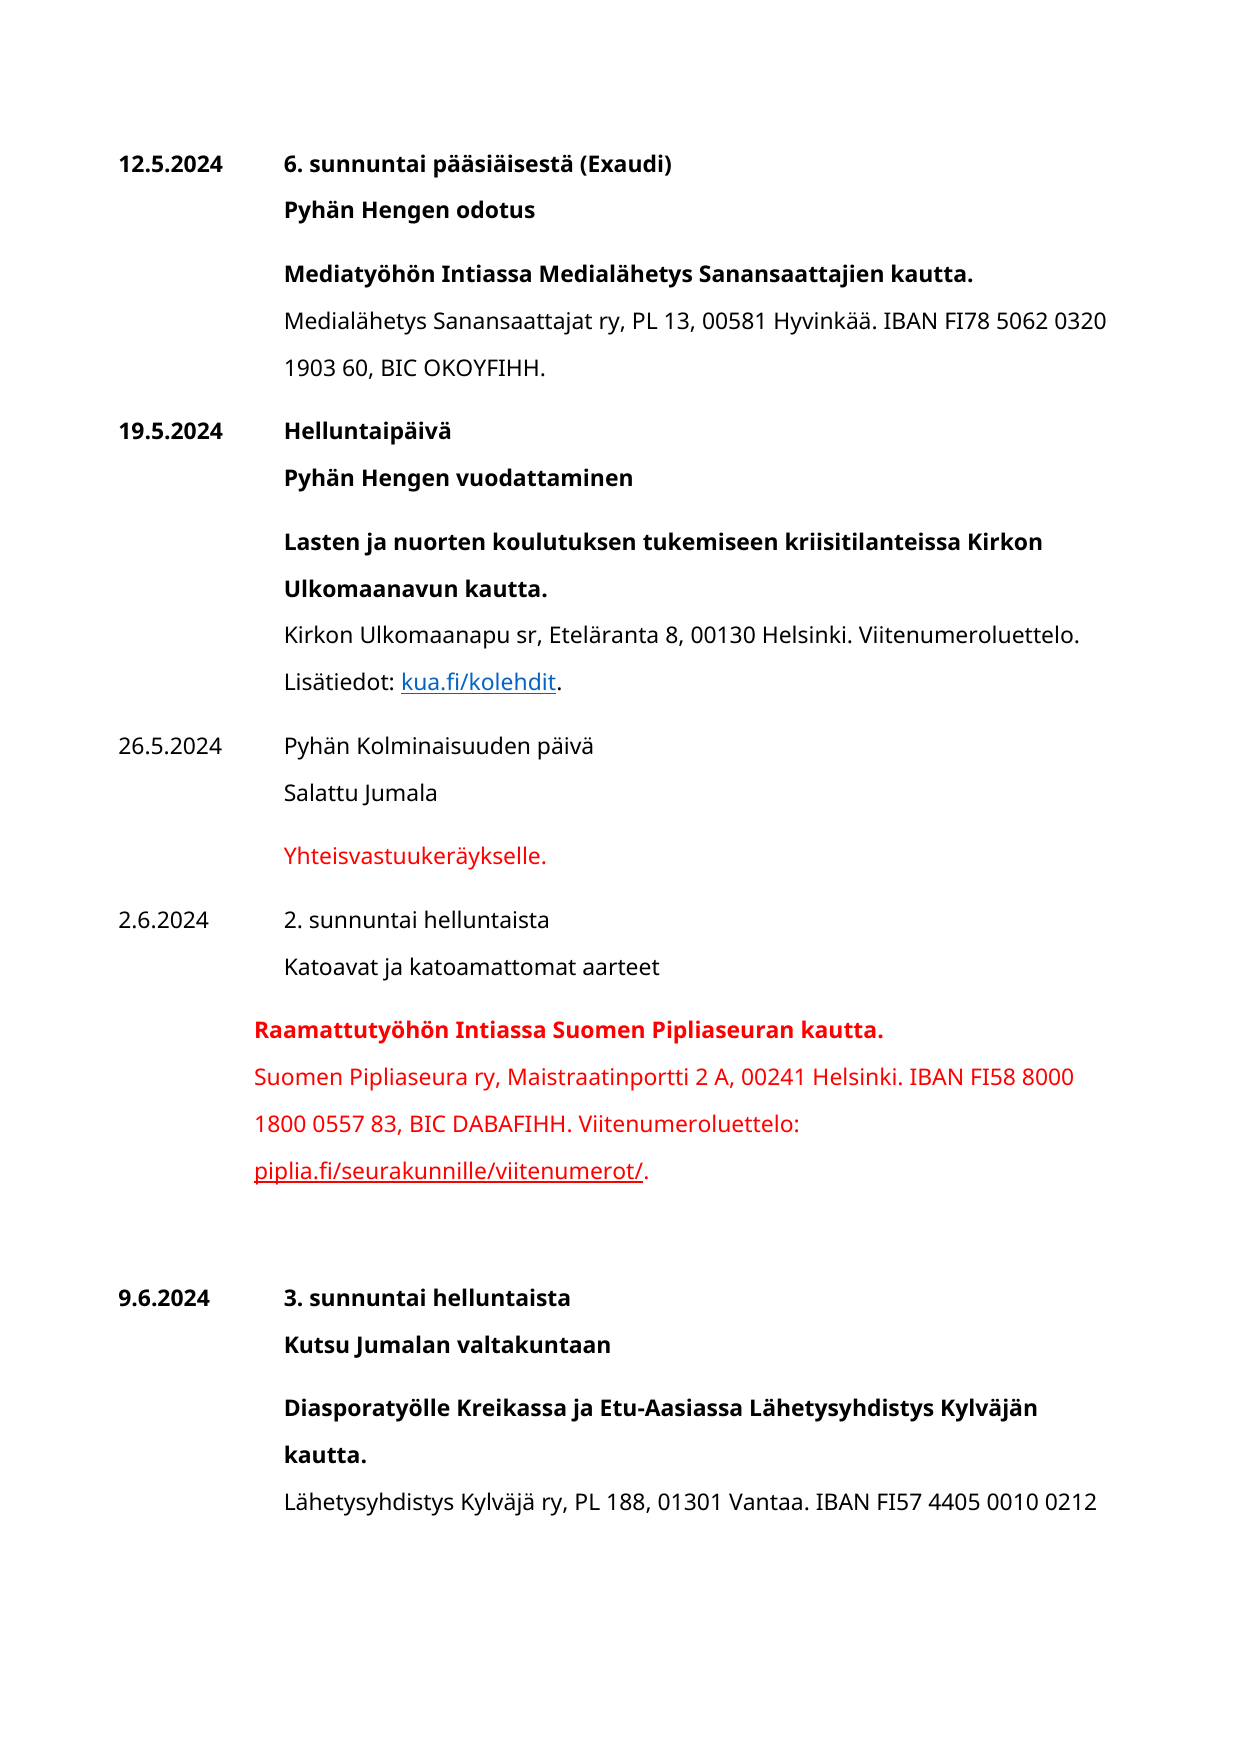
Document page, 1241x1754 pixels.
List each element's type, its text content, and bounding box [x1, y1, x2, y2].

text Yhteisvastuukeräykselle. [118, 840, 1122, 872]
text 12.5.2024 6. sunnuntai pääsiäisestä (Exaudi) Pyhän Hengen odotus [118, 148, 1122, 226]
text 19.5.2024 Helluntaipäivä Pyhän Hengen vuodattaminen [118, 415, 1122, 493]
text 26.5.2024 Pyhän Kolminaisuuden päivä Salattu Jumala [118, 730, 1122, 808]
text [283, 1392, 1122, 1517]
text Raamattutyöhön Intiassa Suomen Pipliaseuran kautta. Suomen Pipliaseura ry, Maistraatinportti 2 A, 00241 Helsinki. IBAN FI58 8000 1800 0557 83, BIC DABAFIHH. Viitenumeroluettelo: piplia.fi/seurakunnille/viitenumerot/. [254, 1014, 1122, 1186]
text Mediatyöhön Intiassa Medialähetys Sanansaattajien kautta. Medialähetys Sanansaattajat ry, PL 13, 00581 Hyvinkää. IBAN FI78 5062 0320 1903 60, BIC OKOYFIHH. [283, 258, 1122, 383]
text Lasten ja nuorten koulutuksen tukemiseen kriisitilanteissa Kirkon Ulkomaanavun kautta. Kirkon Ulkomaanapu sr, Eteläranta 8, 00130 Helsinki. Viitenumeroluettelo. Lisätiedot: kua.fi/kolehdit. [283, 526, 1122, 698]
text 9.6.2024 3. sunnuntai helluntaista Kutsu Jumalan valtakuntaan [118, 1282, 1122, 1360]
text 2.6.2024 2. sunnuntai helluntaista Katoavat ja katoamattomat aarteet [118, 904, 1122, 982]
